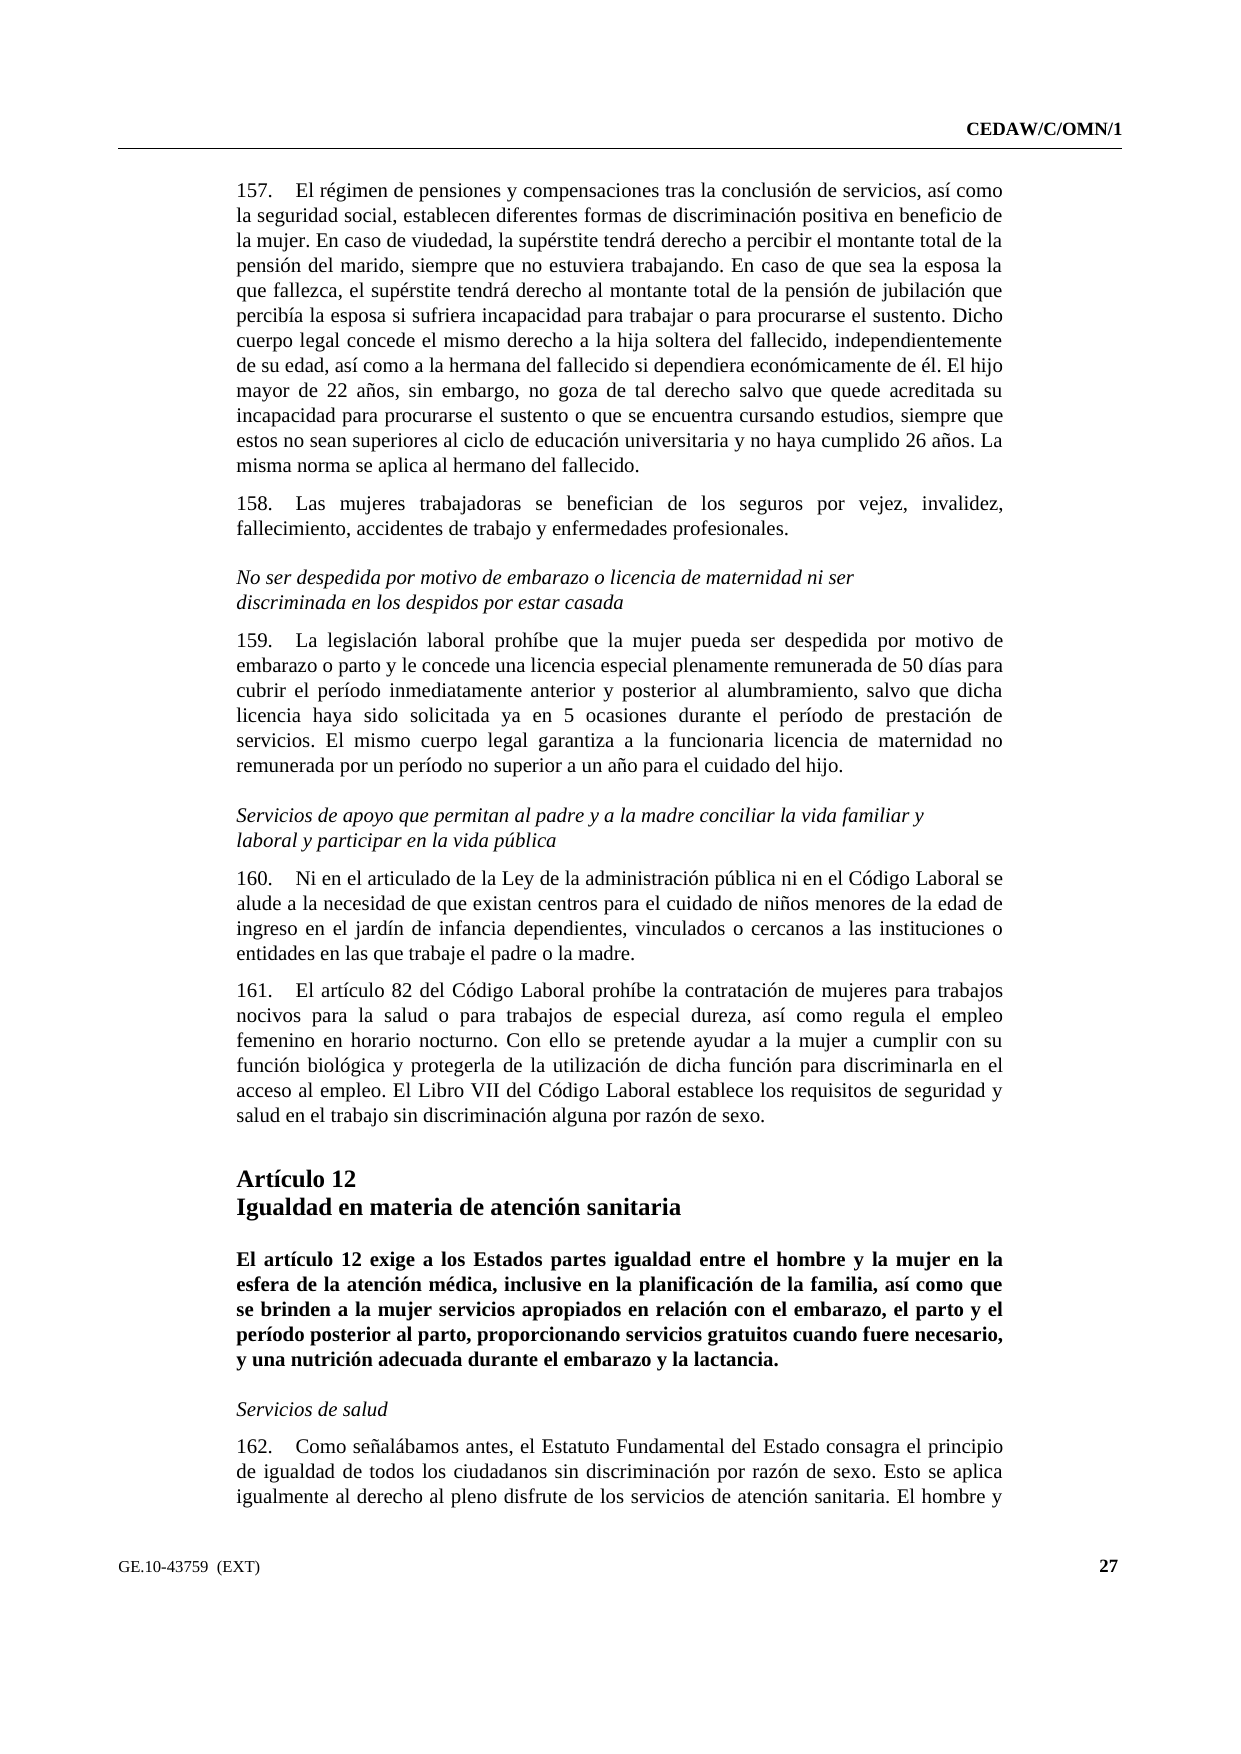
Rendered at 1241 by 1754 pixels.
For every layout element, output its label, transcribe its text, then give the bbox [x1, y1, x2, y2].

text 160. Ni en el articulado de la Ley de la administración pública ni en el Código Laboral se alude a la necesidad de que existan centros para el cuidado de niños menores de la edad de ingreso en el jardín de infancia dependientes, vinculados o cercanos a las instituciones o entidades en las que trabaje el padre o la madre. [236, 865, 1004, 965]
text Artículo 12 Igualdad en materia de atención sanitaria [118, 1165, 1004, 1221]
text 161. El artículo 82 del Código Laboral prohíbe la contratación de mujeres para trabajos nocivos para la salud o para trabajos de especial dureza, así como regula el empleo femenino en horario nocturno. Con ello se pretende ayudar a la mujer a cumplir con su función biológica y protegerla de la utilización de dicha función para discriminarla en el acceso al empleo. El Libro VII del Código Laboral establece los requisitos de seguridad y salud en el trabajo sin discriminación alguna por razón de sexo. [236, 977, 1004, 1127]
text Servicios de salud [118, 1396, 1004, 1421]
text No ser despedida por motivo de embarazo o licencia de maternidad ni ser discriminada en los despidos por estar casada [118, 565, 1004, 615]
text Servicios de apoyo que permitan al padre y a la madre conciliar la vida familiar y laboral y participar en la vida pública [118, 802, 1004, 852]
text 157. El régimen de pensiones y compensaciones tras la conclusión de servicios, así como la seguridad social, establecen diferentes formas de discriminación positiva en beneficio de caso de viudedad, la supérstite tendrá derecho a percibir el montante total de la pensión del marido, siempre que no estuviera trabajando. En caso de que sea la esposa la que fallezca, el supérstite tendrá derecho al montante total de la pensión de jubilación que percibía la esposa si sufriera incapacidad para trabajar o para procurarse el sustento. Dicho cuerpo legal concede el mismo derecho a la hija soltera del fallecido, independientemente de su edad, así como a la hermana del fallecido si dependiera económicamente de él. El hijo mayor de 22 años, sin embargo, no goza de tal derecho salvo que quede acreditada su incapacidad para procurarse el sustento o que se encuentra cursando estudios, siempre que estos no sean superiores al ciclo de educación universitaria y no haya cumplido 26 años. La misma norma se aplica al hermano del fallecido. [236, 177, 1004, 477]
text 159. La legislación laboral prohíbe que la mujer pueda ser despedida por motivo de embarazo o parto y le concede una licencia especial plenamente remunerada de 50 días para cubrir el período inmediatamente anterior y posterior al alumbramiento, salvo que dicha licencia haya sido solicitada ya en 5 ocasiones durante el período de prestación de servicios. El mismo cuerpo legal garantiza a la funcionaria licencia de maternidad no remunerada por un período no superior a un año para el cuidado del hijo. [236, 627, 1004, 777]
text 158. Las mujeres trabajadoras se benefician de los seguros por vejez, invalidez, fallecimiento, accidentes de trabajo y enfermedades profesionales. [236, 490, 1004, 540]
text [236, 1433, 1004, 1508]
text El artículo 12 exige a los Estados partes igualdad entre el hombre y la mujer en la esfera de la atención médica, inclusive en la planificación de la familia, así como que se brinden a la mujer servicios apropiados en relación con el embarazo, el parto y el período posterior al parto, proporcionando servicios gratuitos cuando fuere necesario, y una nutrición adecuada durante el embarazo y la lactancia. [236, 1246, 1004, 1371]
